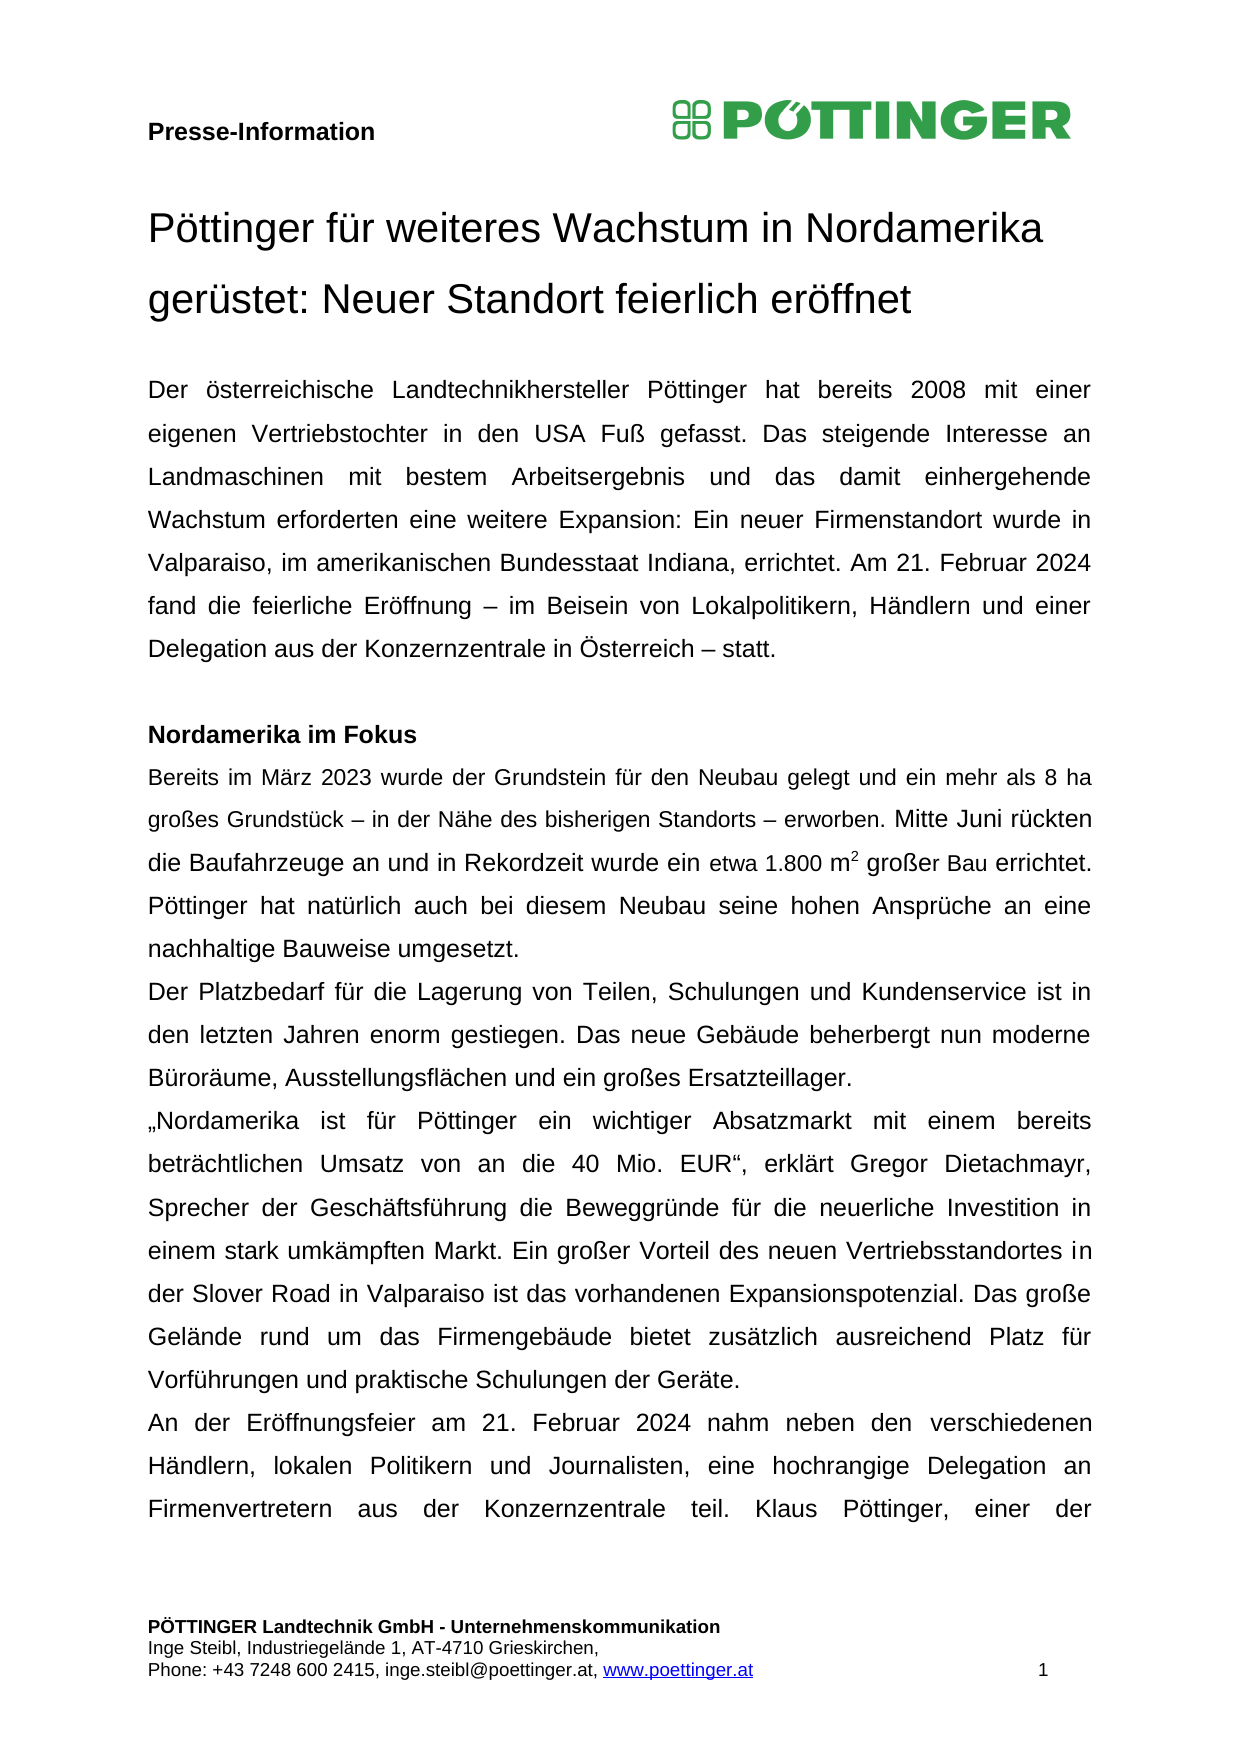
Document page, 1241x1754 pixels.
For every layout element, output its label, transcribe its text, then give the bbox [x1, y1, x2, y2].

text „Nordamerika ist für Pöttinger ein wichtiger Absatzmarkt mit einem bereits beträchtlichen Umsatz von an die 40 Mio. EUR“, erklärt Gregor Dietachmayr, Sprecher der Geschäftsführung die Beweggründe für die neuerliche Investition in einem stark umkämpften Markt. Ein großer Vorteil des neuen Vertriebsstandortes in der Slover Road in Valparaiso ist das vorhandenen Expansionspotenzial. Das große Gelände rund um das Firmengebäude bietet zusätzlich ausreichend Platz für Vorführungen und praktische Schulungen der Geräte. [148, 1106, 1093, 1394]
picture [672, 100, 1071, 140]
text Pöttinger für weiteres Wachstum in Nordamerika gerüstet: Neuer Standort feierlich eröffnet [148, 203, 1093, 323]
text Bereits im März 2023 wurde der Grundstein für den Neubau gelegt und ein mehr als 8 ha großes Grundstück – in der Nähe des bisherigen Standorts – erworben. Mitte Juni rückten die Baufahrzeuge an und in Rekordzeit wurde ein etwa 1.800 m2 großer Bau errichtet. Pöttinger hat natürlich auch bei diesem Neubau seine hohen Ansprüche an eine nachhaltige Bauweise umgesetzt. [148, 764, 1093, 962]
text Der österreichische Landtechnikhersteller Pöttinger hat bereits 2008 mit einer eigenen Vertriebstochter in den USA Fuß gefasst. Das steigende Interesse an Landmaschinen mit bestem Arbeitsergebnis und das damit einhergehende Wachstum erforderten eine weitere Expansion: Ein neuer Firmenstandort wurde in Valparaiso, im amerikanischen Bundesstaat Indiana, errichtet. Am 21. Februar 2024 fand die feierliche Eröffnung – im Beisein von Lokalpolitikern, Händlern und einer Delegation aus der Konzernzentrale in Österreich – statt. [148, 376, 1093, 663]
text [148, 1408, 1093, 1523]
text Der Platzbedarf für die Lagerung von Teilen, Schulungen und Kundenservice ist in den letzten Jahren enorm gestiegen. Das neue Gebäude beherbergt nun moderne Büroräume, Ausstellungsflächen und ein großes Ersatzteillager. [148, 977, 1093, 1092]
text Nordamerika im Fokus [148, 721, 1093, 749]
